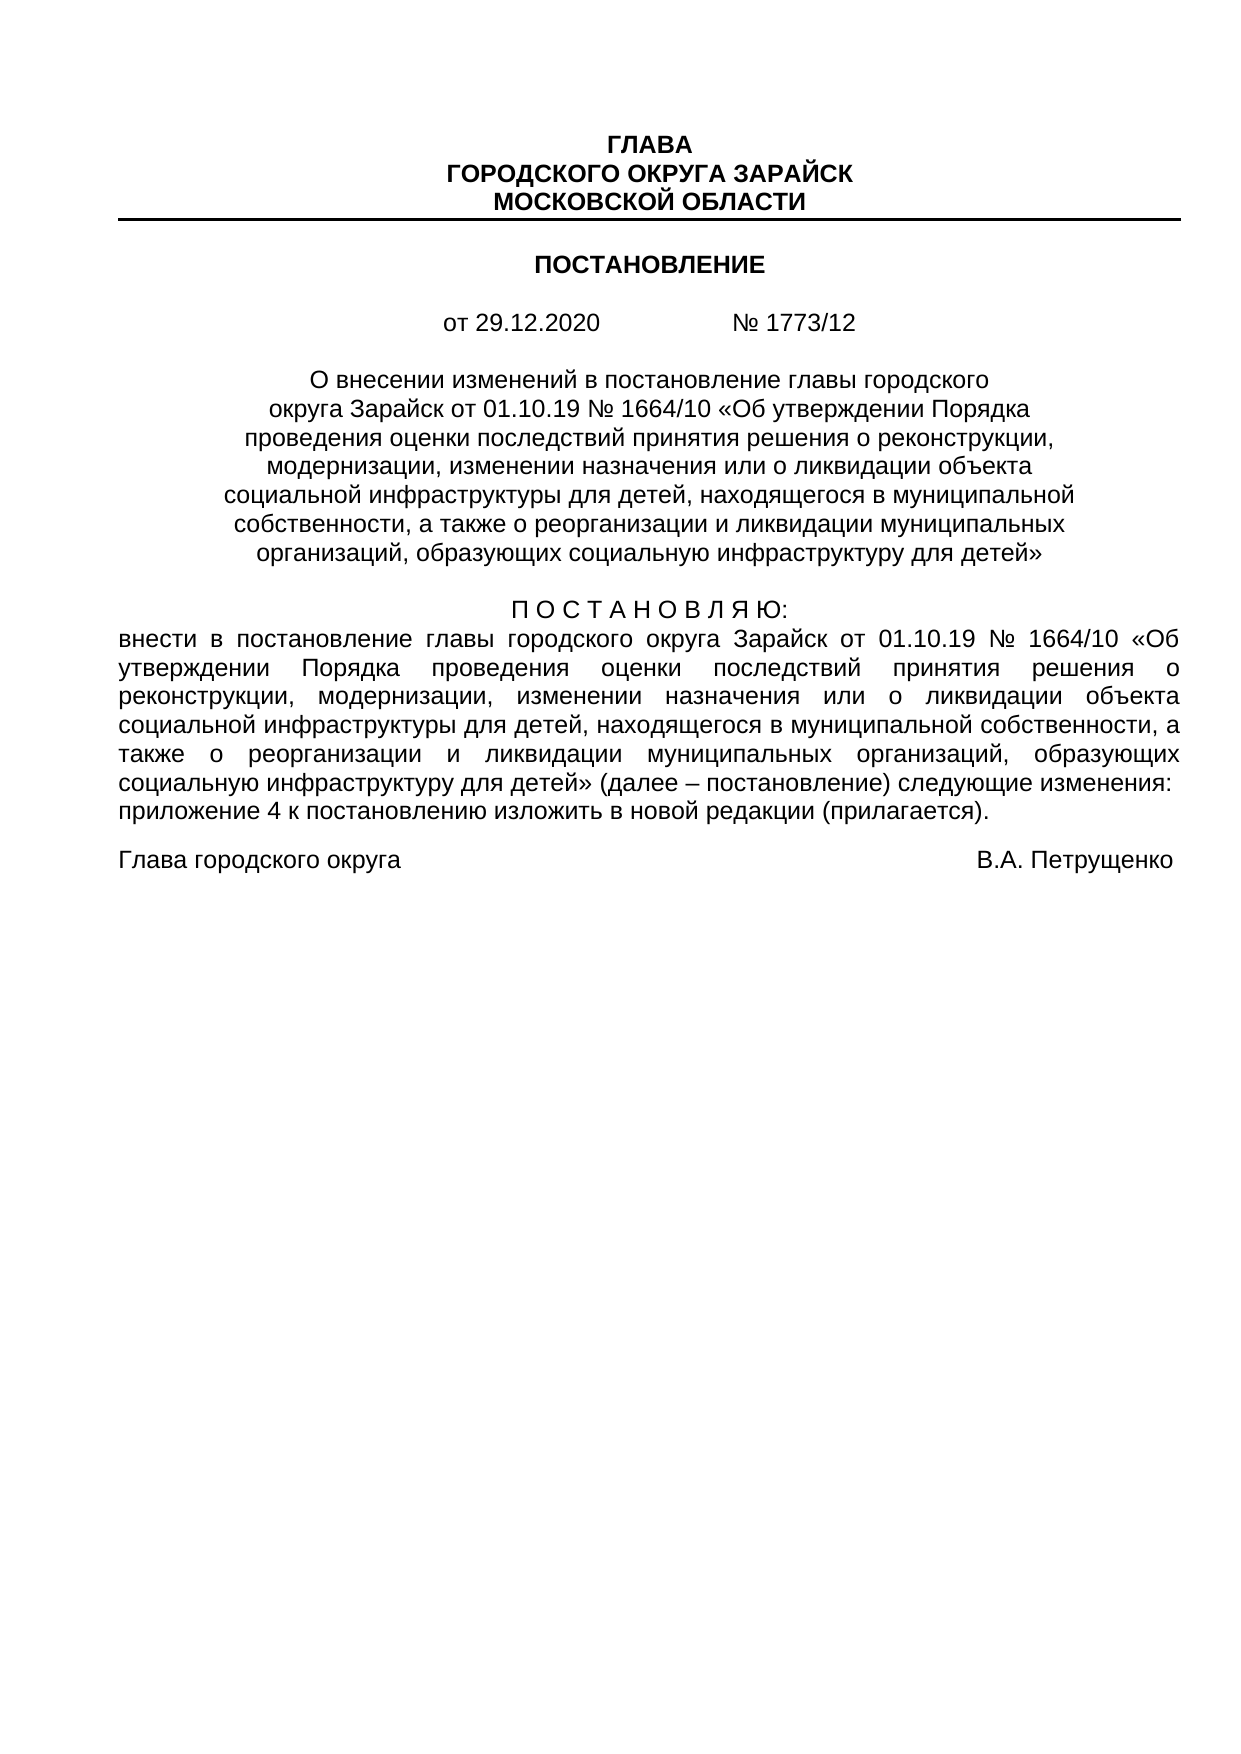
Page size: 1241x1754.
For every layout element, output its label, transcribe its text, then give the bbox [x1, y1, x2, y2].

text ПОСТАНОВЛЕНИЕ [118, 250, 1181, 279]
text внести в постановление главы городского округа Зарайск от 01.10.19 № 1664/10 «Об утверждении Порядка проведения оценки последствий принятия решения о реконструкции, модернизации, изменении назначения или о ликвидации объекта социальной инфраструктуры для детей, находящегося в муниципальной собственности, а также о реорганизации и ликвидации муниципальных организаций, образующих социальную инфраструктуру для детей» (далее – постановление) следующие изменения: [118, 624, 1181, 796]
text модернизации, изменении назначения или о ликвидации объекта [118, 451, 1181, 480]
text социальной инфраструктуры для детей, находящегося в муниципальной [118, 480, 1181, 509]
text ГЛАВА [118, 130, 1181, 159]
text ГОРОДСКОГО ОКРУГА ЗАРАЙСК [118, 159, 1181, 187]
text МОСКОВСКОЙ ОБЛАСТИ [118, 187, 1181, 218]
text округа Зарайск от 01.10.19 № 1664/10 «Об утверждении Порядка [118, 394, 1181, 423]
text П О С Т А Н О В Л Я Ю: [118, 595, 1181, 624]
text Глава городского округа В.А. Петрущенко [118, 845, 1181, 874]
text организаций, образующих социальную инфраструктуру для детей» [118, 538, 1181, 566]
text собственности, а также о реорганизации и ликвидации муниципальных [118, 509, 1181, 538]
text проведения оценки последствий принятия решения о реконструкции, [118, 423, 1181, 451]
text от 29.12.2020 № 1773/12 [118, 308, 1181, 336]
text приложение 4 к постановлению изложить в новой редакции (прилагается). [118, 796, 1181, 825]
text О внесении изменений в постановление главы городского [118, 365, 1181, 394]
